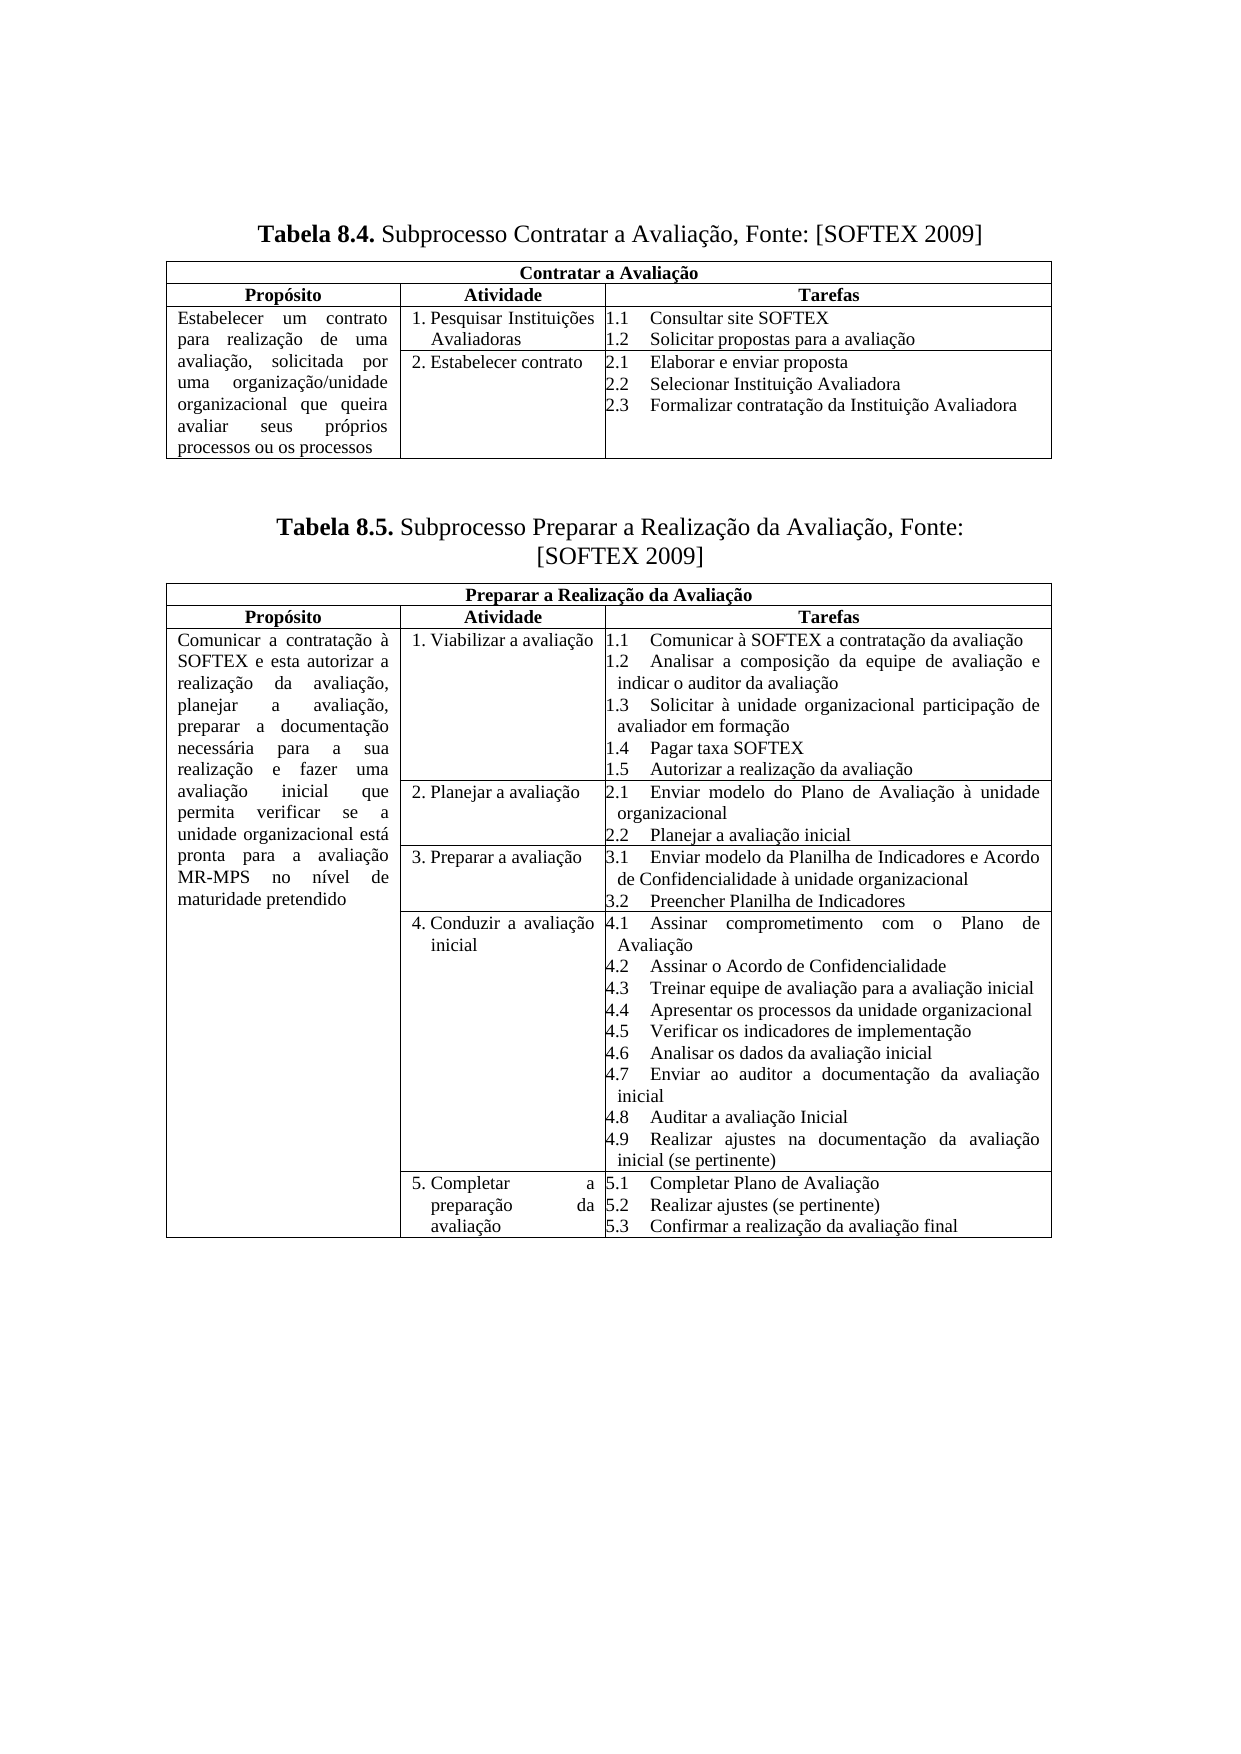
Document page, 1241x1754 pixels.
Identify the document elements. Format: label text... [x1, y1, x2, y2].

table_cell Enviar modelo do Plano de Avaliação à unidade organizacional Planejar a avaliação inicial [606, 781, 1051, 845]
table_cell Completar a preparação da avaliação [401, 1172, 605, 1237]
text Tabela 8.4. Subprocesso Contratar a Avaliação, Fonte: [SOFTEX 2009] [224, 219, 1016, 248]
table_cell Completar Plano de Avaliação Realizar ajustes (se pertinente) Confirmar a realização da avaliação final [606, 1172, 1051, 1237]
table_cell Comunicar à SOFTEX a contratação da avaliação Analisar a composição da equipe de avaliação e indicar o auditor da avaliação Solicitar à unidade organizacional participação de avaliador em formação Pagar taxa SOFTEX Autorizar a realização da avaliação [606, 629, 1051, 780]
table_cell Tarefas [606, 284, 1051, 306]
table_cell Planejar a avaliação [401, 781, 605, 845]
table_cell Comunicar a contratação à SOFTEX e esta autorizar a realização da avaliação, planejar a avaliação, preparar a documentação necessária para a sua realização e fazer uma avaliação inicial que permita verificar se a unidade organizacional está pronta para a avaliação MR-MPS no nível de maturidade pretendido [167, 629, 400, 1237]
table_cell Viabilizar a avaliação [401, 629, 605, 780]
table_cell Atividade [401, 606, 605, 628]
table_cell Preparar a avaliação [401, 846, 605, 911]
table_cell Elaborar e enviar proposta Selecionar Instituição Avaliadora Formalizar contratação da Instituição Avaliadora [606, 351, 1051, 458]
table_cell Atividade [401, 284, 605, 306]
table_cell Conduzir a avaliação inicial [401, 912, 605, 1171]
text Tabela 8.5. Subprocesso Preparar a Realização da Avaliação, Fonte: [SOFTEX 2009] [224, 512, 1016, 570]
table_cell Assinar comprometimento com o Plano de Avaliação Assinar o Acordo de Confidencialidade Treinar equipe de avaliação para a avaliação inicial Apresentar os processos da unidade organizacional Verificar os indicadores de implementação Analisar os dados da avaliação inicial Enviar ao auditor a documentação da avaliação inicial Auditar a avaliação Inicial Realizar ajustes na documentação da avaliação inicial (se pertinente) [606, 912, 1051, 1171]
table_cell Propósito [167, 284, 400, 306]
table_cell Pesquisar Instituições Avaliadoras [401, 307, 605, 350]
table_header Contratar a Avaliação [167, 262, 1051, 283]
table_cell Propósito [167, 606, 400, 628]
table_cell Consultar site SOFTEX Solicitar propostas para a avaliação [606, 307, 1051, 350]
table_cell Estabelecer contrato [401, 351, 605, 458]
table_cell Tarefas [606, 606, 1051, 628]
table_header Preparar a Realização da Avaliação [167, 584, 1051, 605]
table_cell Enviar modelo da Planilha de Indicadores e Acordo de Confidencialidade à unidade organizacional Preencher Planilha de Indicadores [606, 846, 1051, 911]
table_cell Estabelecer um contrato para realização de uma avaliação, solicitada por uma organização/unidade organizacional que queira avaliar seus próprios processos ou os processos [167, 307, 400, 458]
